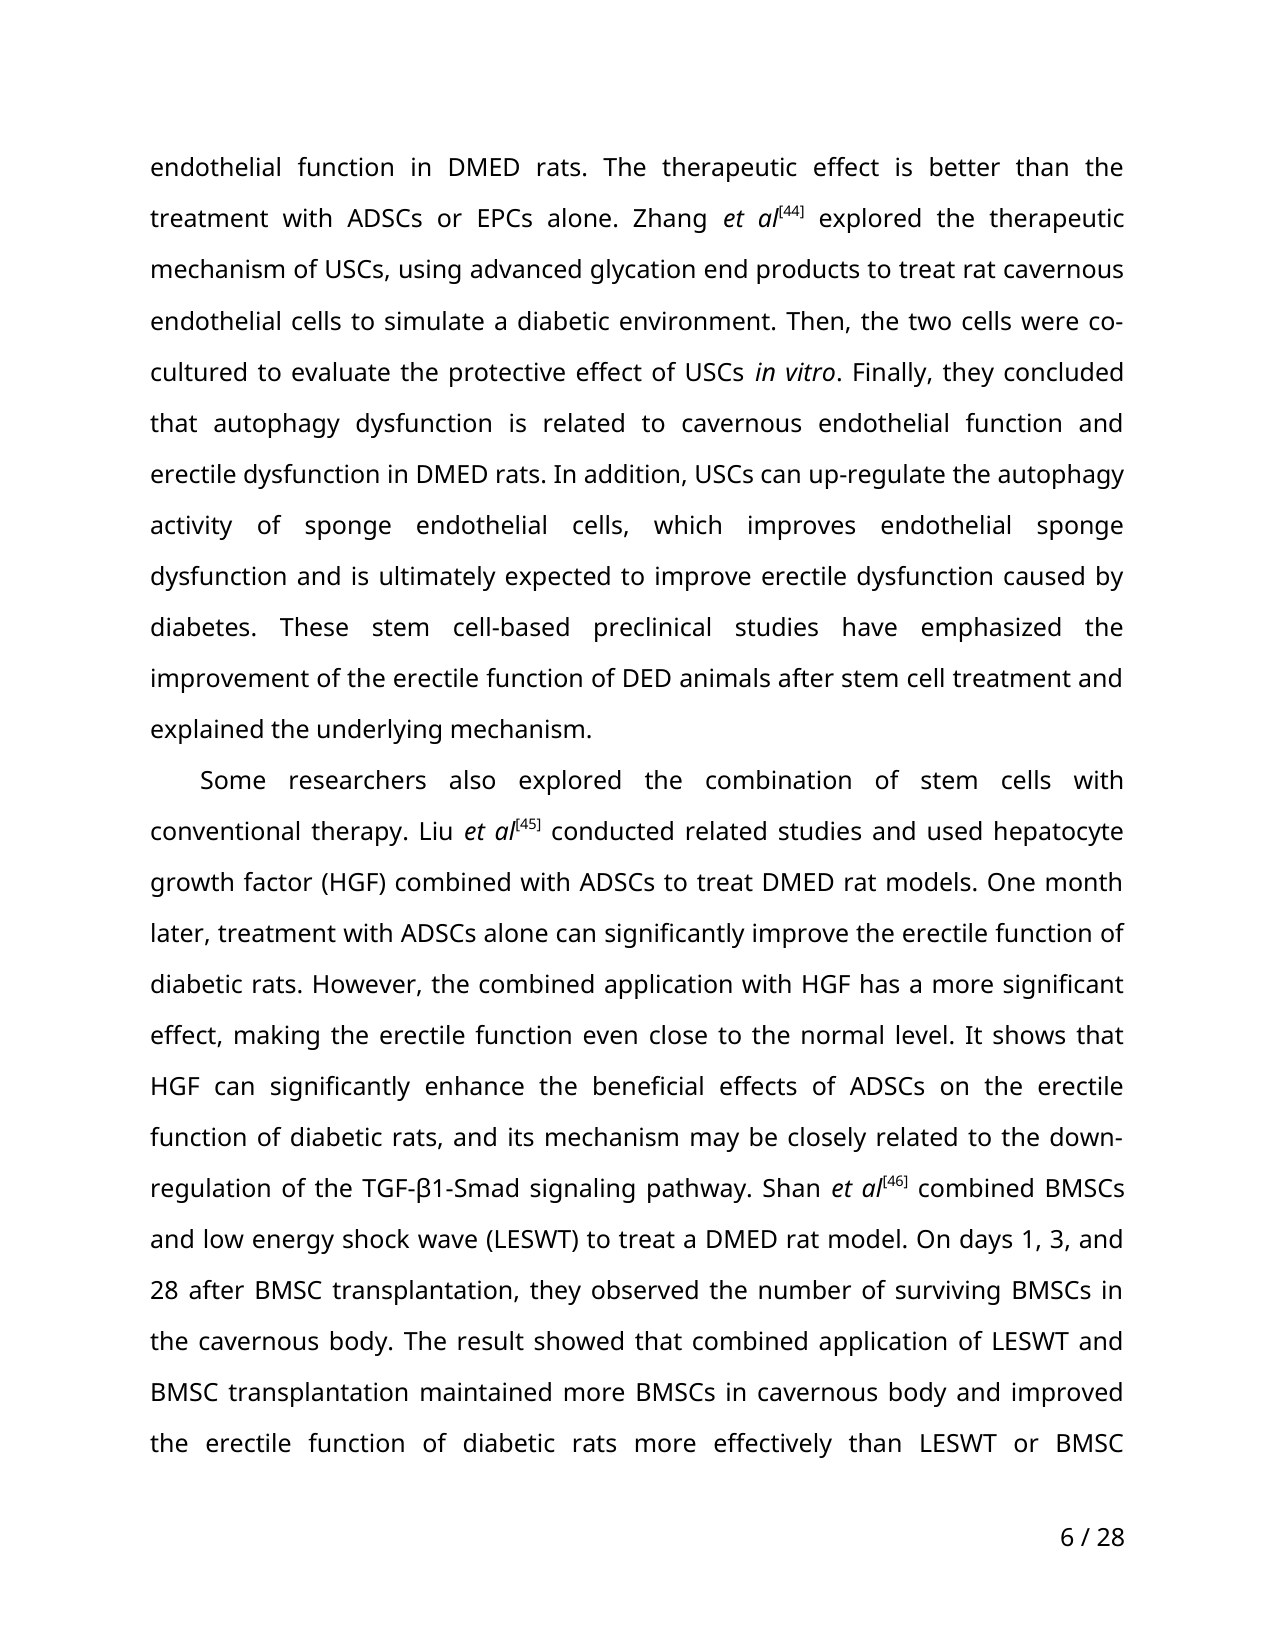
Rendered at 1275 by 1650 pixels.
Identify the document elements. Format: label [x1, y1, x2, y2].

text [150, 762, 1125, 1460]
text [150, 150, 1125, 746]
